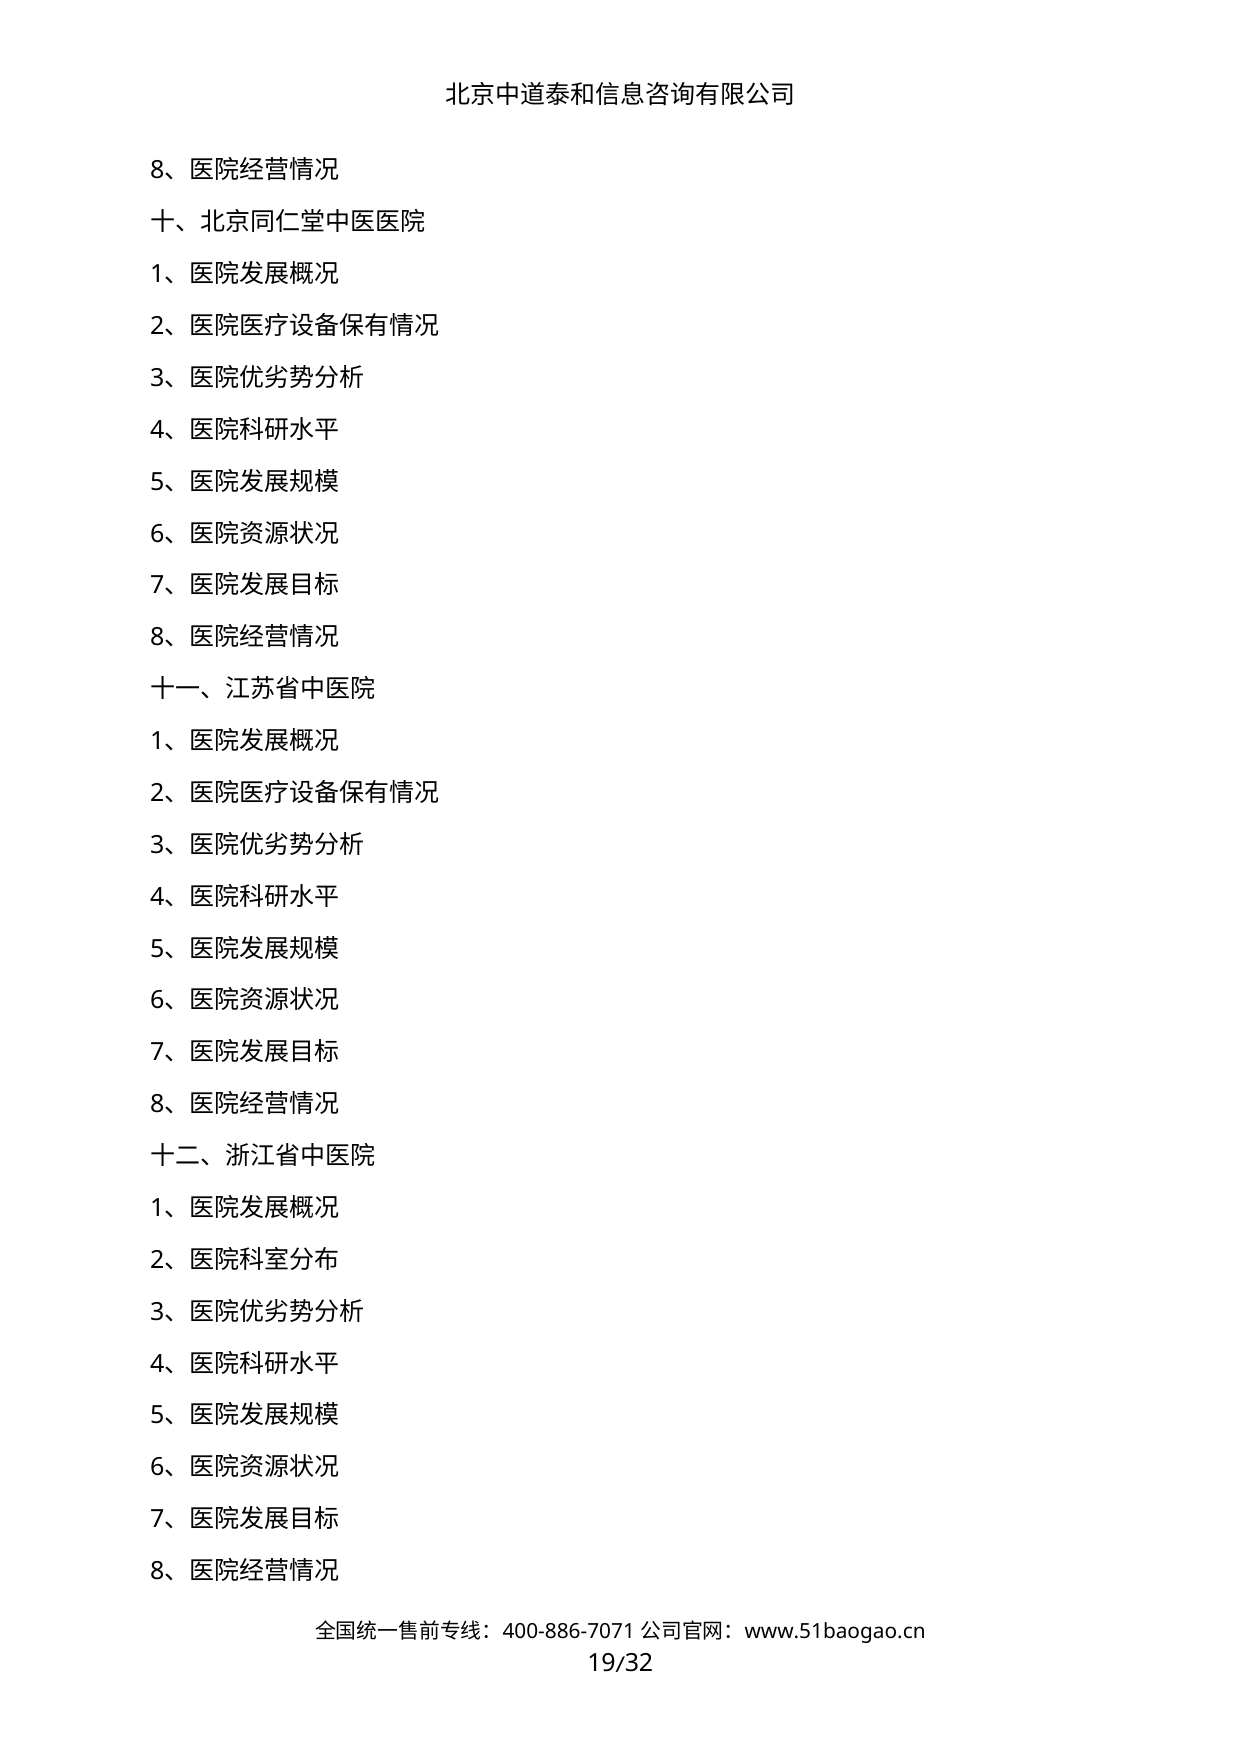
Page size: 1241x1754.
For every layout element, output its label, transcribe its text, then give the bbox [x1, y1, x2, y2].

text 5、医院发展规模 [150, 928, 1090, 964]
text 8、医院经营情况 [150, 617, 1090, 653]
text 4、医院科研水平 [150, 876, 1090, 912]
text 2、医院科室分布 [150, 1239, 1090, 1276]
text 7、医院发展目标 [150, 1499, 1090, 1535]
text 十二、浙江省中医院 [150, 1136, 1090, 1172]
text 6、医院资源状况 [150, 1447, 1090, 1483]
text 3、医院优劣势分析 [150, 824, 1090, 861]
text 1、医院发展概况 [150, 1187, 1090, 1224]
text 十、北京同仁堂中医医院 [150, 202, 1090, 238]
text 2、医院医疗设备保有情况 [150, 306, 1090, 342]
text 6、医院资源状况 [150, 980, 1090, 1016]
text 6、医院资源状况 [150, 513, 1090, 549]
text 5、医院发展规模 [150, 1395, 1090, 1431]
text 8、医院经营情况 [150, 150, 1090, 186]
text 7、医院发展目标 [150, 1032, 1090, 1068]
text 5、医院发展规模 [150, 461, 1090, 497]
text 8、医院经营情况 [150, 1551, 1090, 1587]
text 3、医院优劣势分析 [150, 357, 1090, 394]
text 7、医院发展目标 [150, 565, 1090, 601]
text 1、医院发展概况 [150, 721, 1090, 757]
text 4、医院科研水平 [150, 1343, 1090, 1379]
text 4、医院科研水平 [150, 409, 1090, 446]
text 十一、江苏省中医院 [150, 669, 1090, 705]
text 8、医院经营情况 [150, 1084, 1090, 1120]
text 3、医院优劣势分析 [150, 1291, 1090, 1327]
text 2、医院医疗设备保有情况 [150, 772, 1090, 809]
text 1、医院发展概况 [150, 254, 1090, 290]
